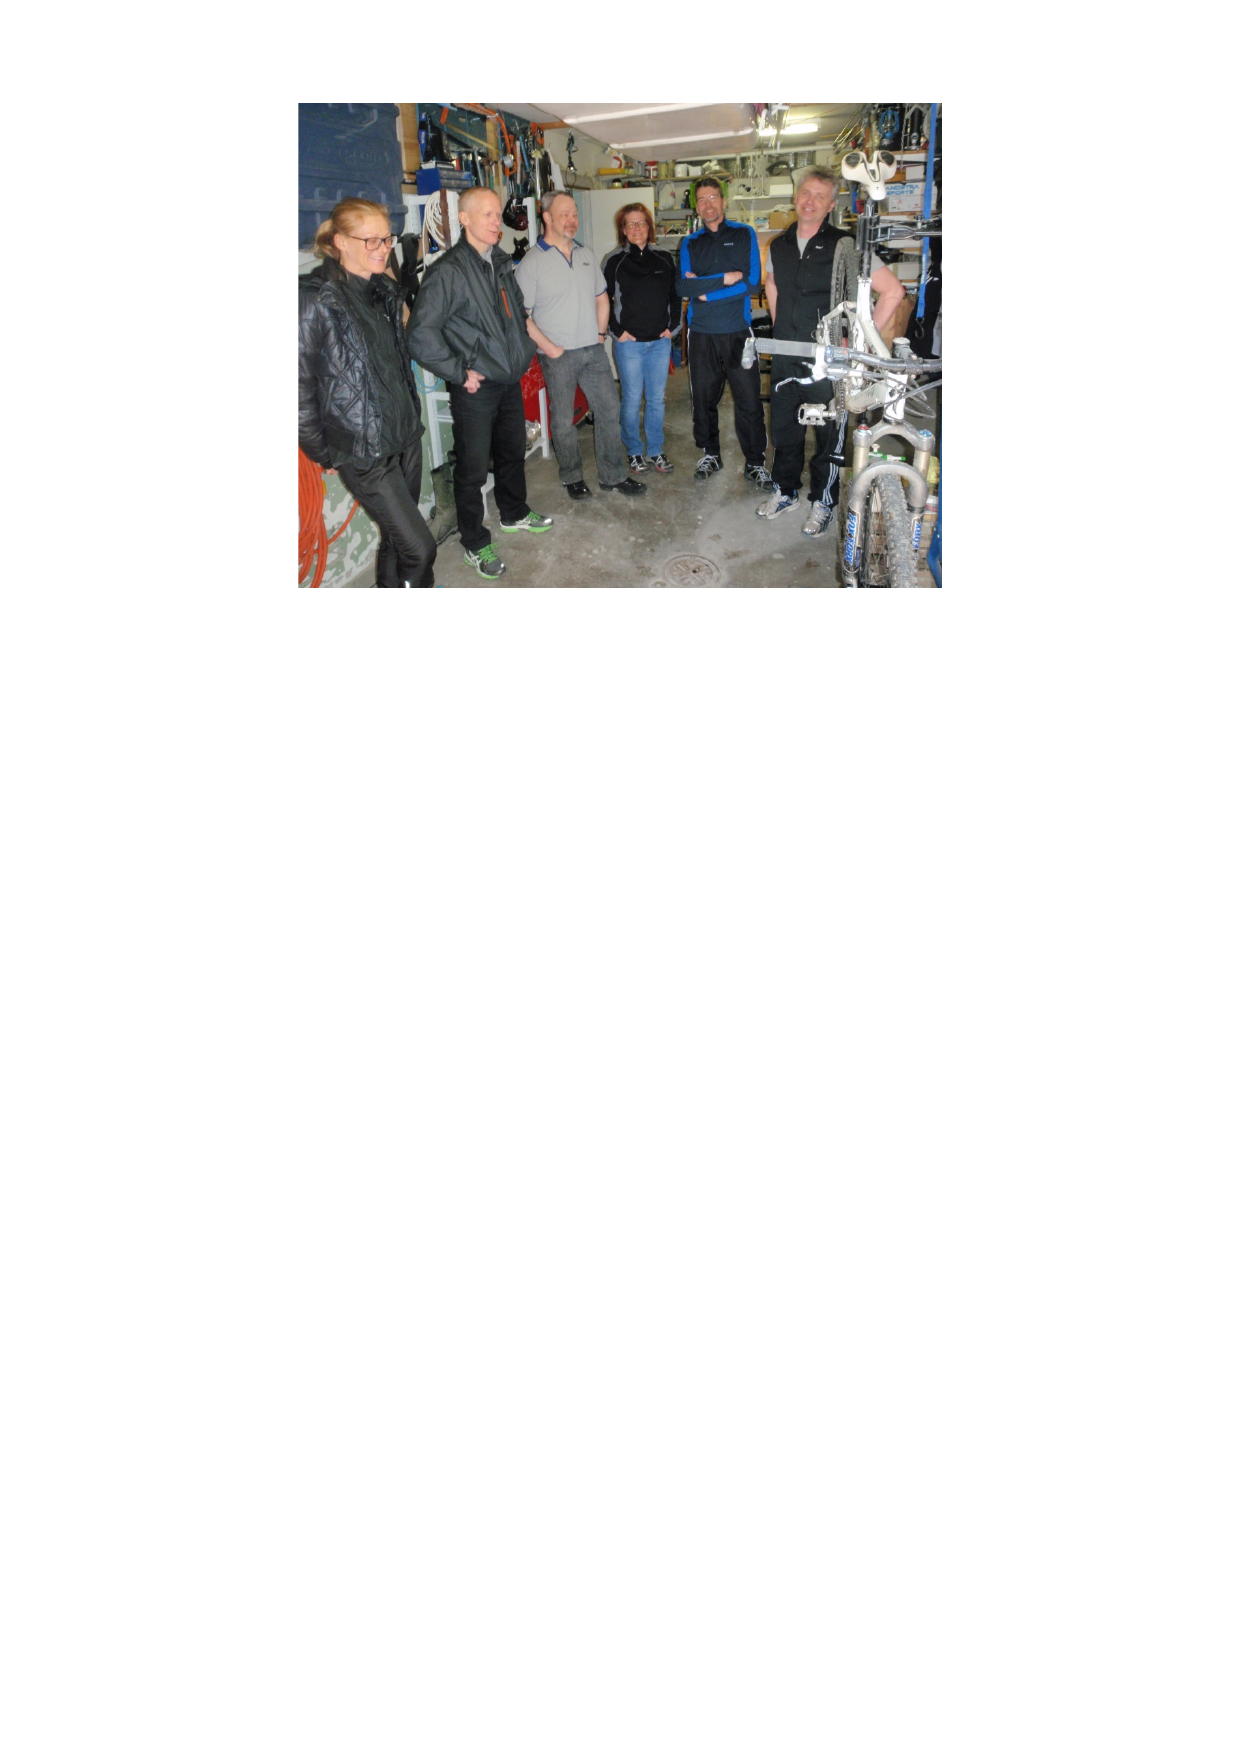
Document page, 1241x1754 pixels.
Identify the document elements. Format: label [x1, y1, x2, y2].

picture [298, 103, 942, 588]
